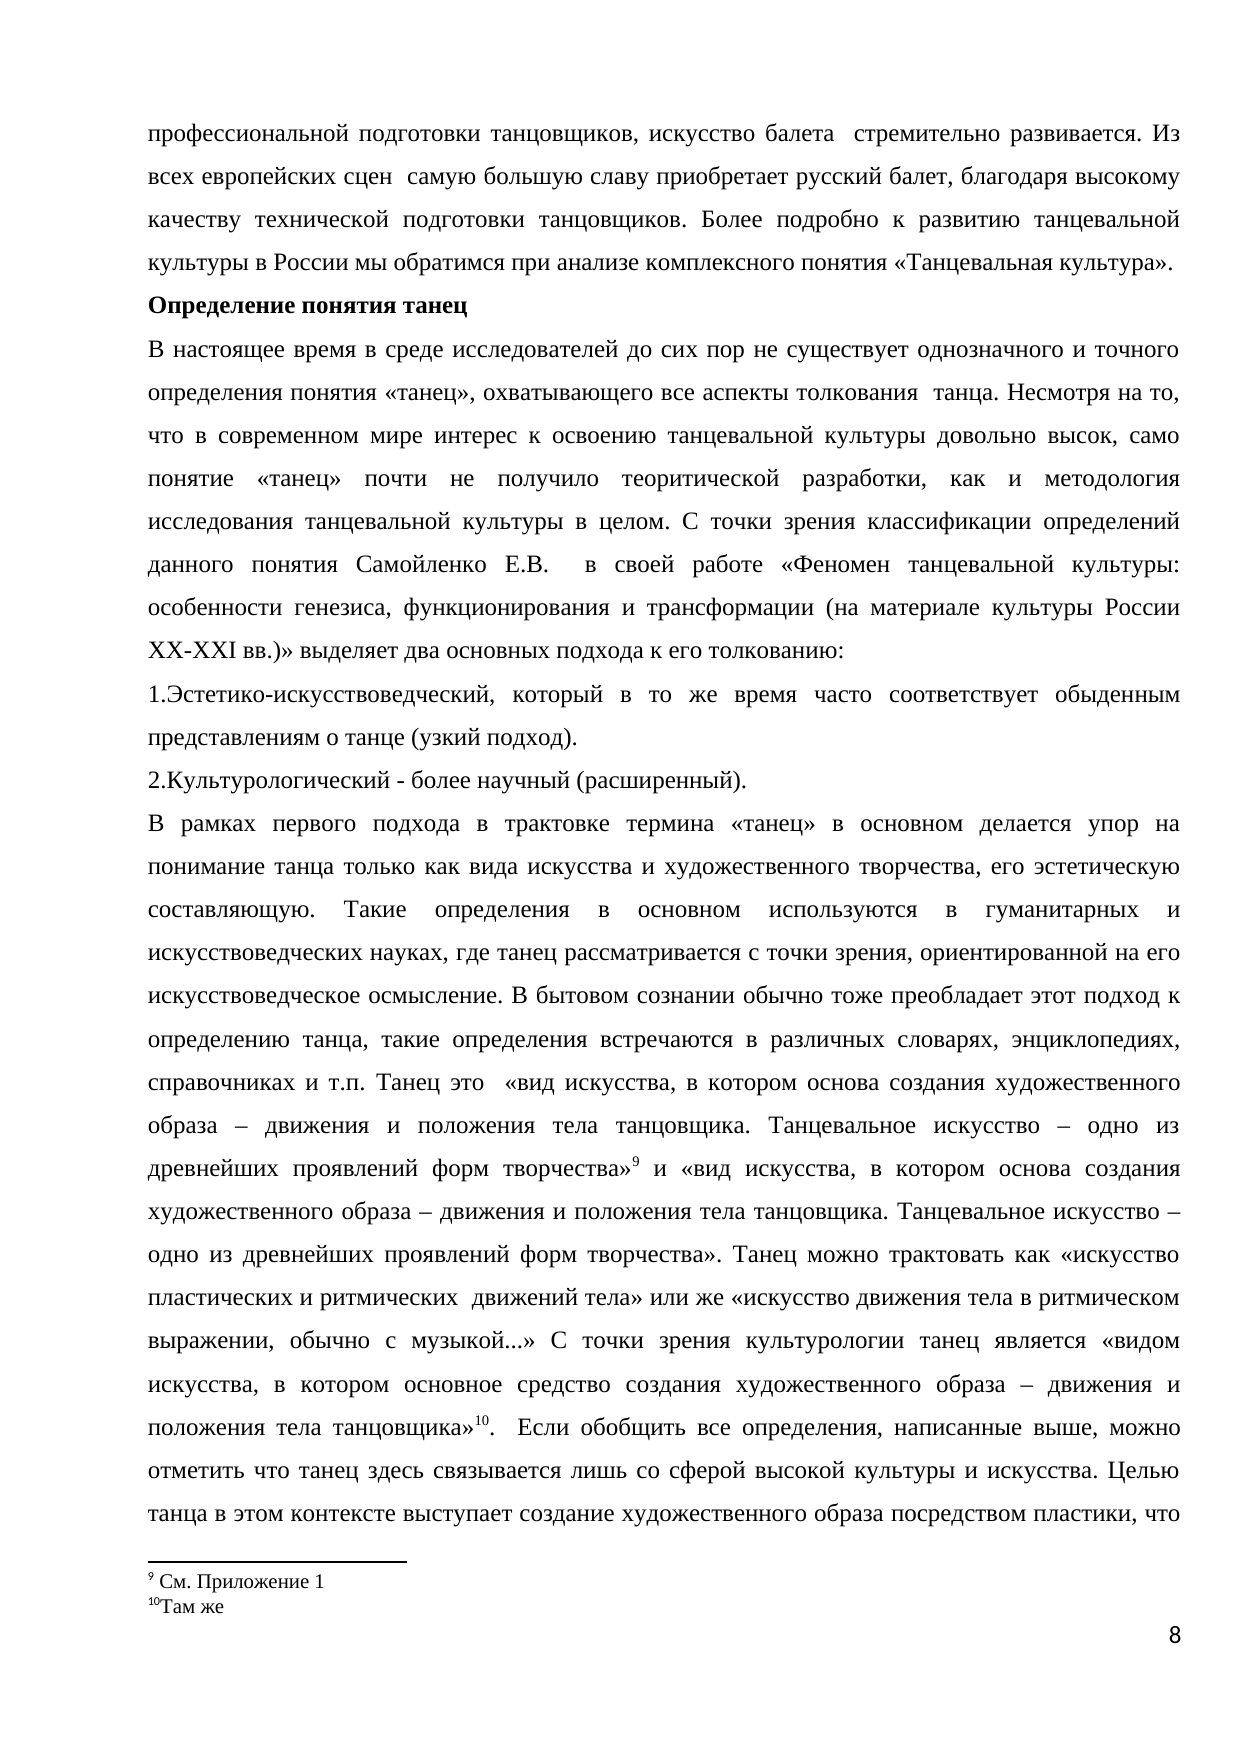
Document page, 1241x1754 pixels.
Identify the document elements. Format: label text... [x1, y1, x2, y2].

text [148, 118, 1181, 276]
text Определение понятия танец [148, 291, 1181, 319]
text В настоящее время в среде исследователей до сих пор не существует однозначного и точного определения понятия «танец», охватывающего все аспекты толкования танца. Несмотря на то, что в современном мире интерес к освоению танцевальной культуры довольно высок, само понятие «танец» почти не получило теоритической разработки, как и методология исследования танцевальной культуры в целом. С точки зрения классификации определений данного понятия Самойленко Е.В. в своей работе «Феномен танцевальной культуры: особенности генезиса, функционирования и трансформации (на материале культуры России XX-XXI вв.)» выделяет два основных подхода к его толкованию: [148, 334, 1181, 664]
text 2.Культурологический - более научный (расширенный). [148, 765, 1181, 794]
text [148, 808, 1181, 1527]
text 1.Эстетико-искусствоведческий, который в то же время часто соответствует обыденным представлениям о танце (узкий подход). [148, 679, 1181, 751]
